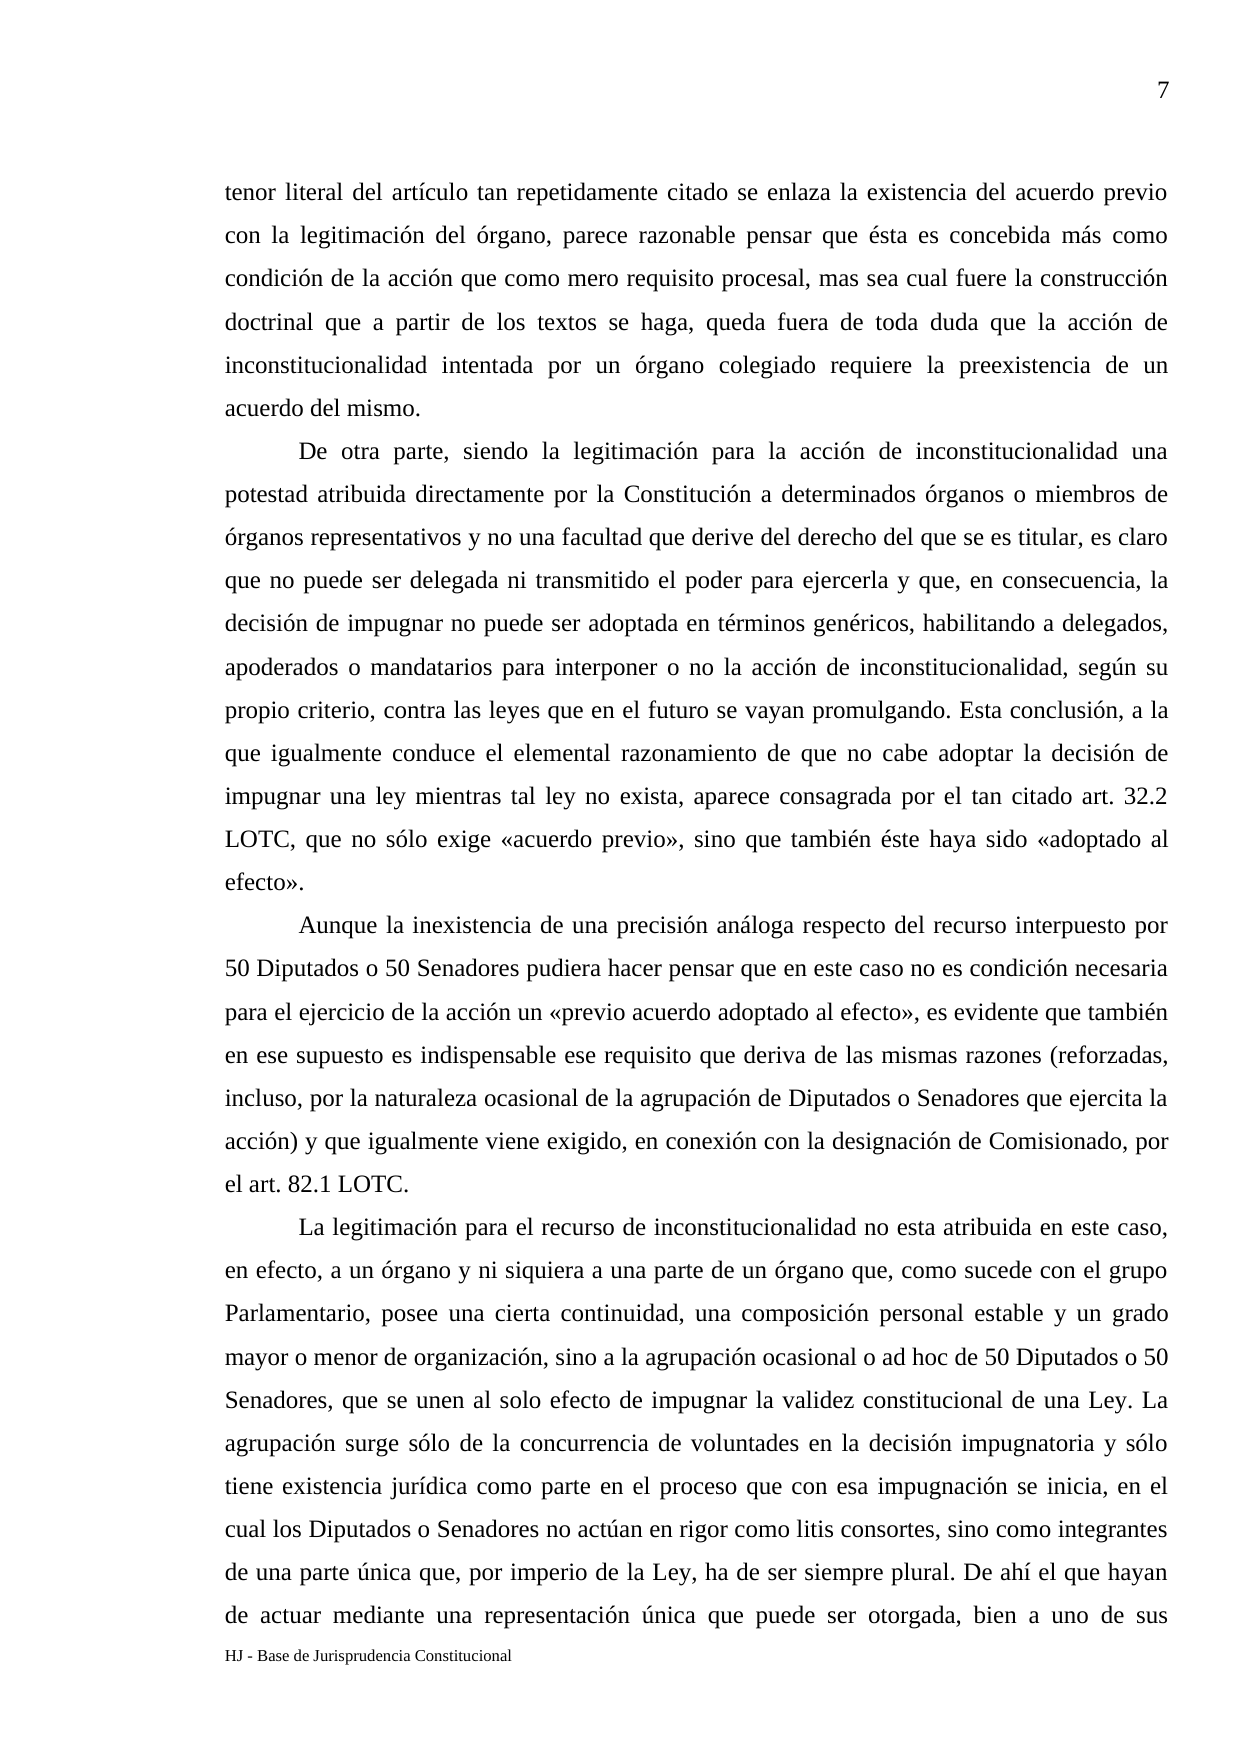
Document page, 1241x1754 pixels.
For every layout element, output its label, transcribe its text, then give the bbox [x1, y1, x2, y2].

text De otra parte, siendo la legitimación para la acción de inconstitucionalidad una potestad atribuida directamente por la Constitución a determinados órganos o miembros de órganos representativos y no una facultad que derive del derecho del que se es titular, es claro que no puede ser delegada ni transmitido el poder para ejercerla y que, en consecuencia, la decisión de impugnar no puede ser adoptada en términos genéricos, habilitando a delegados, apoderados o mandatarios para interponer o no la acción de inconstitucionalidad, según su propio criterio, contra las leyes que en el futuro se vayan promulgando. Esta conclusión, a la que igualmente conduce el elemental razonamiento de que no cabe adoptar la decisión de impugnar una ley mientras tal ley no exista, aparece consagrada por el tan citado art. 32.2 LOTC, que no sólo exige «acuerdo previo», sino que también éste haya sido «adoptado al efecto». [224, 436, 1169, 896]
text Aunque la inexistencia de una precisión análoga respecto del recurso interpuesto por 50 Diputados o 50 Senadores pudiera hacer pensar que en este caso no es condición necesaria para el ejercicio de la acción un «previo acuerdo adoptado al efecto», es evidente que también en ese supuesto es indispensable ese requisito que deriva de las mismas razones (reforzadas, incluso, por la naturaleza ocasional de la agrupación de Diputados o Senadores que ejercita la acción) y que igualmente viene exigido, en conexión con la designación de Comisionado, por el art. 82.1 LOTC. [224, 910, 1169, 1198]
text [224, 177, 1169, 422]
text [224, 1212, 1169, 1629]
